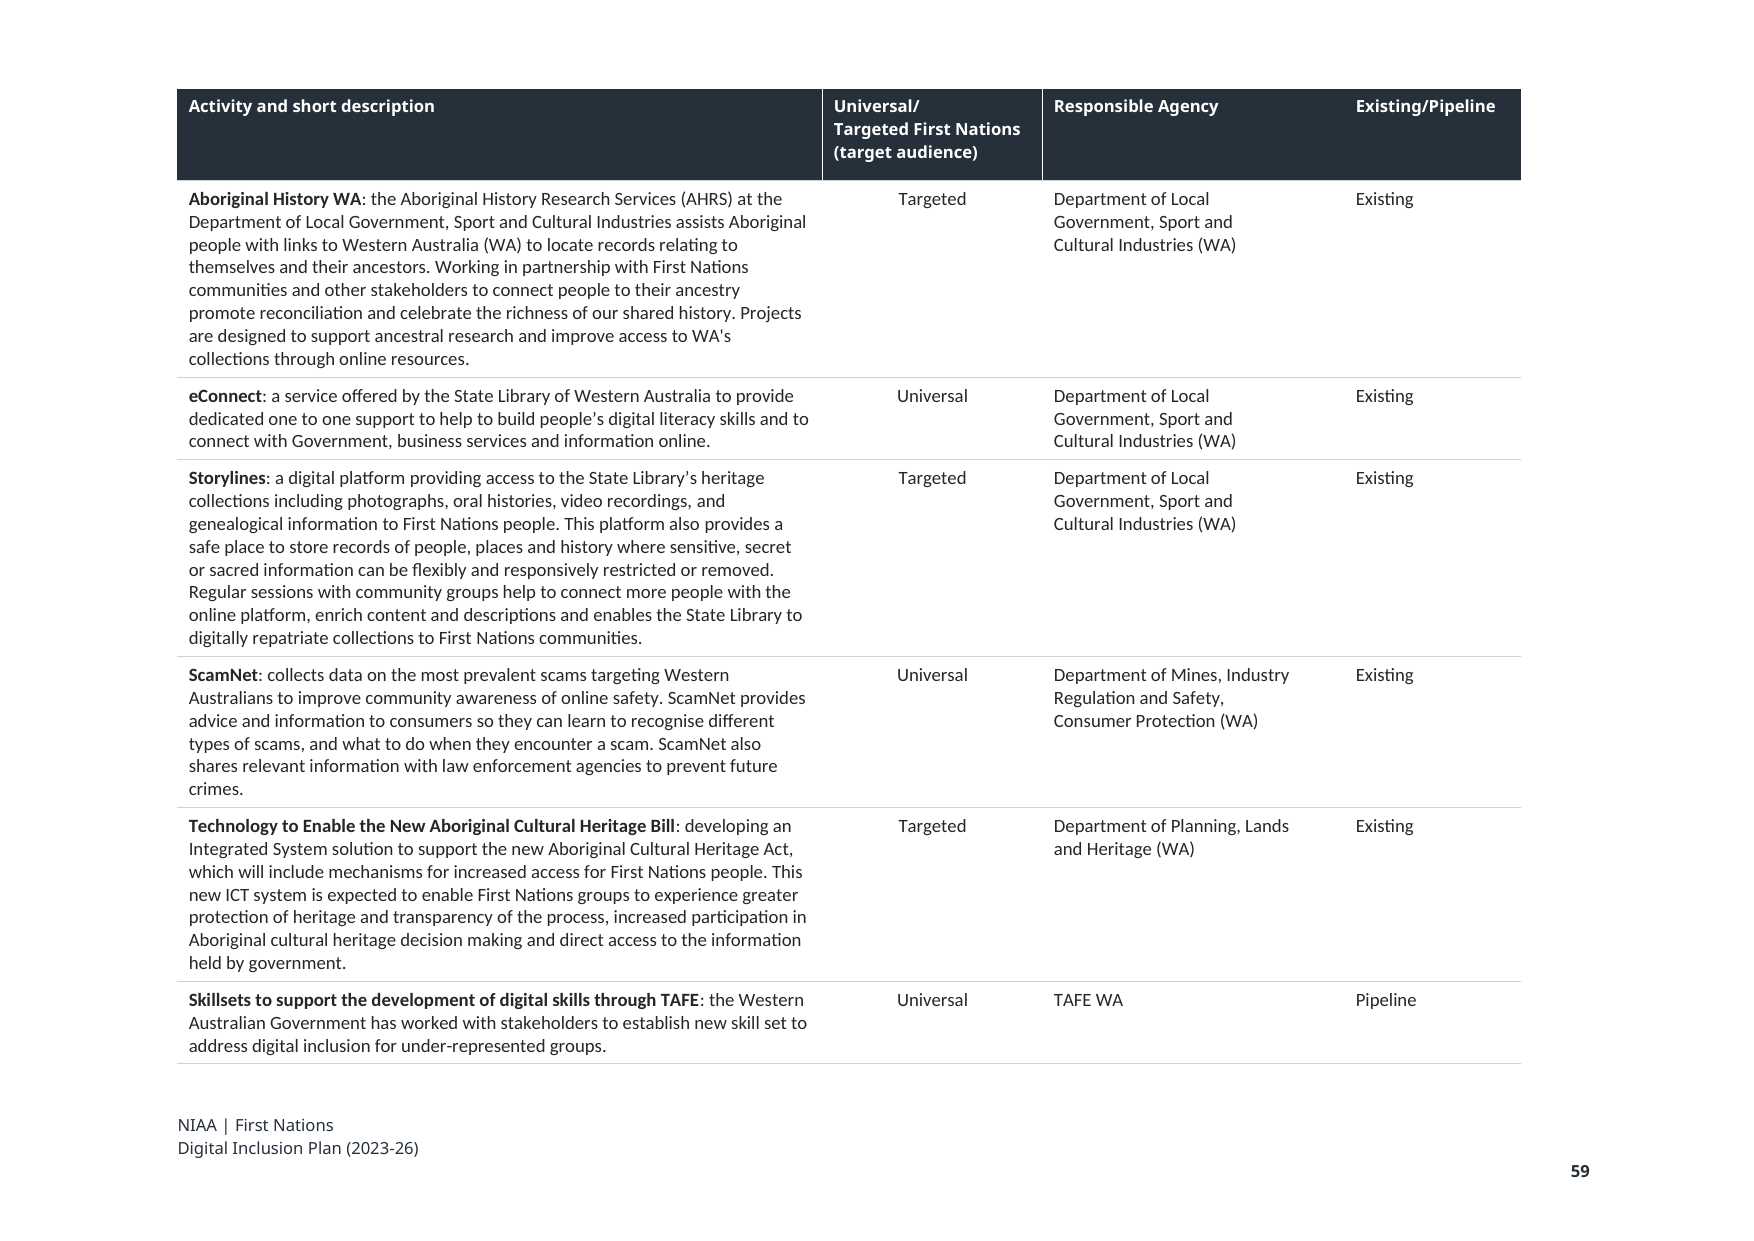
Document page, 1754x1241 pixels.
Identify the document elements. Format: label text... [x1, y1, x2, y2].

table_cell Department of Local Government, Sport and Cultural Industries (WA) [1043, 460, 1326, 656]
table_cell Skillsets to support the development of digital skills through TAFE: the Western Australian Government has worked with stakeholders to establish new skill set to address digital inclusion for under-represented groups. [177, 982, 822, 1063]
table_cell Department of Mines, Industry Regulation and Safety, Consumer Protection (WA) [1043, 657, 1326, 807]
table_header Existing/Pipeline [1326, 89, 1521, 180]
table_cell Technology to Enable the New Aboriginal Cultural Heritage Bill: developing an Integrated System solution to support the new Aboriginal Cultural Heritage Act, which will include mechanisms for increased access for First Nations people. This new ICT system is expected to enable First Nations groups to experience greater protection of heritage and transparency of the process, increased participation in Aboriginal cultural heritage decision making and direct access to the information held by government. [177, 808, 822, 981]
table_cell Universal [823, 657, 1042, 807]
table_cell Existing [1326, 378, 1521, 459]
table_header Responsible Agency [1043, 89, 1326, 180]
table_cell Department of Local Government, Sport and Cultural Industries (WA) [1043, 378, 1326, 459]
table_header Universal/ Targeted First Nations (target audience) [823, 89, 1042, 180]
table_cell Targeted [823, 808, 1042, 981]
table_cell Pipeline [1326, 982, 1521, 1063]
table_cell ScamNet: collects data on the most prevalent scams targeting Western Australians to improve community awareness of online safety. ScamNet provides advice and information to consumers so they can learn to recognise different types of scams, and what to do when they encounter a scam. ScamNet also shares relevant information with law enforcement agencies to prevent future crimes. [177, 657, 822, 807]
table_cell Department of Local Government, Sport and Cultural Industries (WA) [1043, 181, 1326, 377]
table_header Activity and short description [177, 89, 822, 180]
table_cell Targeted [823, 181, 1042, 377]
table_cell Universal [823, 982, 1042, 1063]
table_cell Existing [1326, 181, 1521, 377]
table_cell Existing [1326, 808, 1521, 981]
table_cell Existing [1326, 657, 1521, 807]
table_cell eConnect: a service offered by the State Library of Western Australia to provide dedicated one to one support to help to build people’s digital literacy skills and to connect with Government, business services and information online. [177, 378, 822, 459]
table_cell Universal [823, 378, 1042, 459]
table_cell Existing [1326, 460, 1521, 656]
table_cell Targeted [823, 460, 1042, 656]
table_cell Aboriginal History WA: the Aboriginal History Research Services (AHRS) at the Department of Local Government, Sport and Cultural Industries assists Aboriginal people with links to Western Australia (WA) to locate records relating to themselves and their ancestors. Working in partnership with First Nations communities and other stakeholders to connect people to their ancestry promote reconciliation and celebrate the richness of our shared history. Projects are designed to support ancestral research and improve access to WA's collections through online resources. [177, 181, 822, 377]
table_cell TAFE WA [1043, 982, 1326, 1063]
table_cell Storylines: a digital platform providing access to the State Library’s heritage collections including photographs, oral histories, video recordings, and genealogical information to First Nations people. This platform also provides a safe place to store records of people, places and history where sensitive, secret or sacred information can be flexibly and responsively restricted or removed. Regular sessions with community groups help to connect more people with the online platform, enrich content and descriptions and enables the State Library to digitally repatriate collections to First Nations communities. [177, 460, 822, 656]
table_cell Department of Planning, Lands and Heritage (WA) [1043, 808, 1326, 981]
